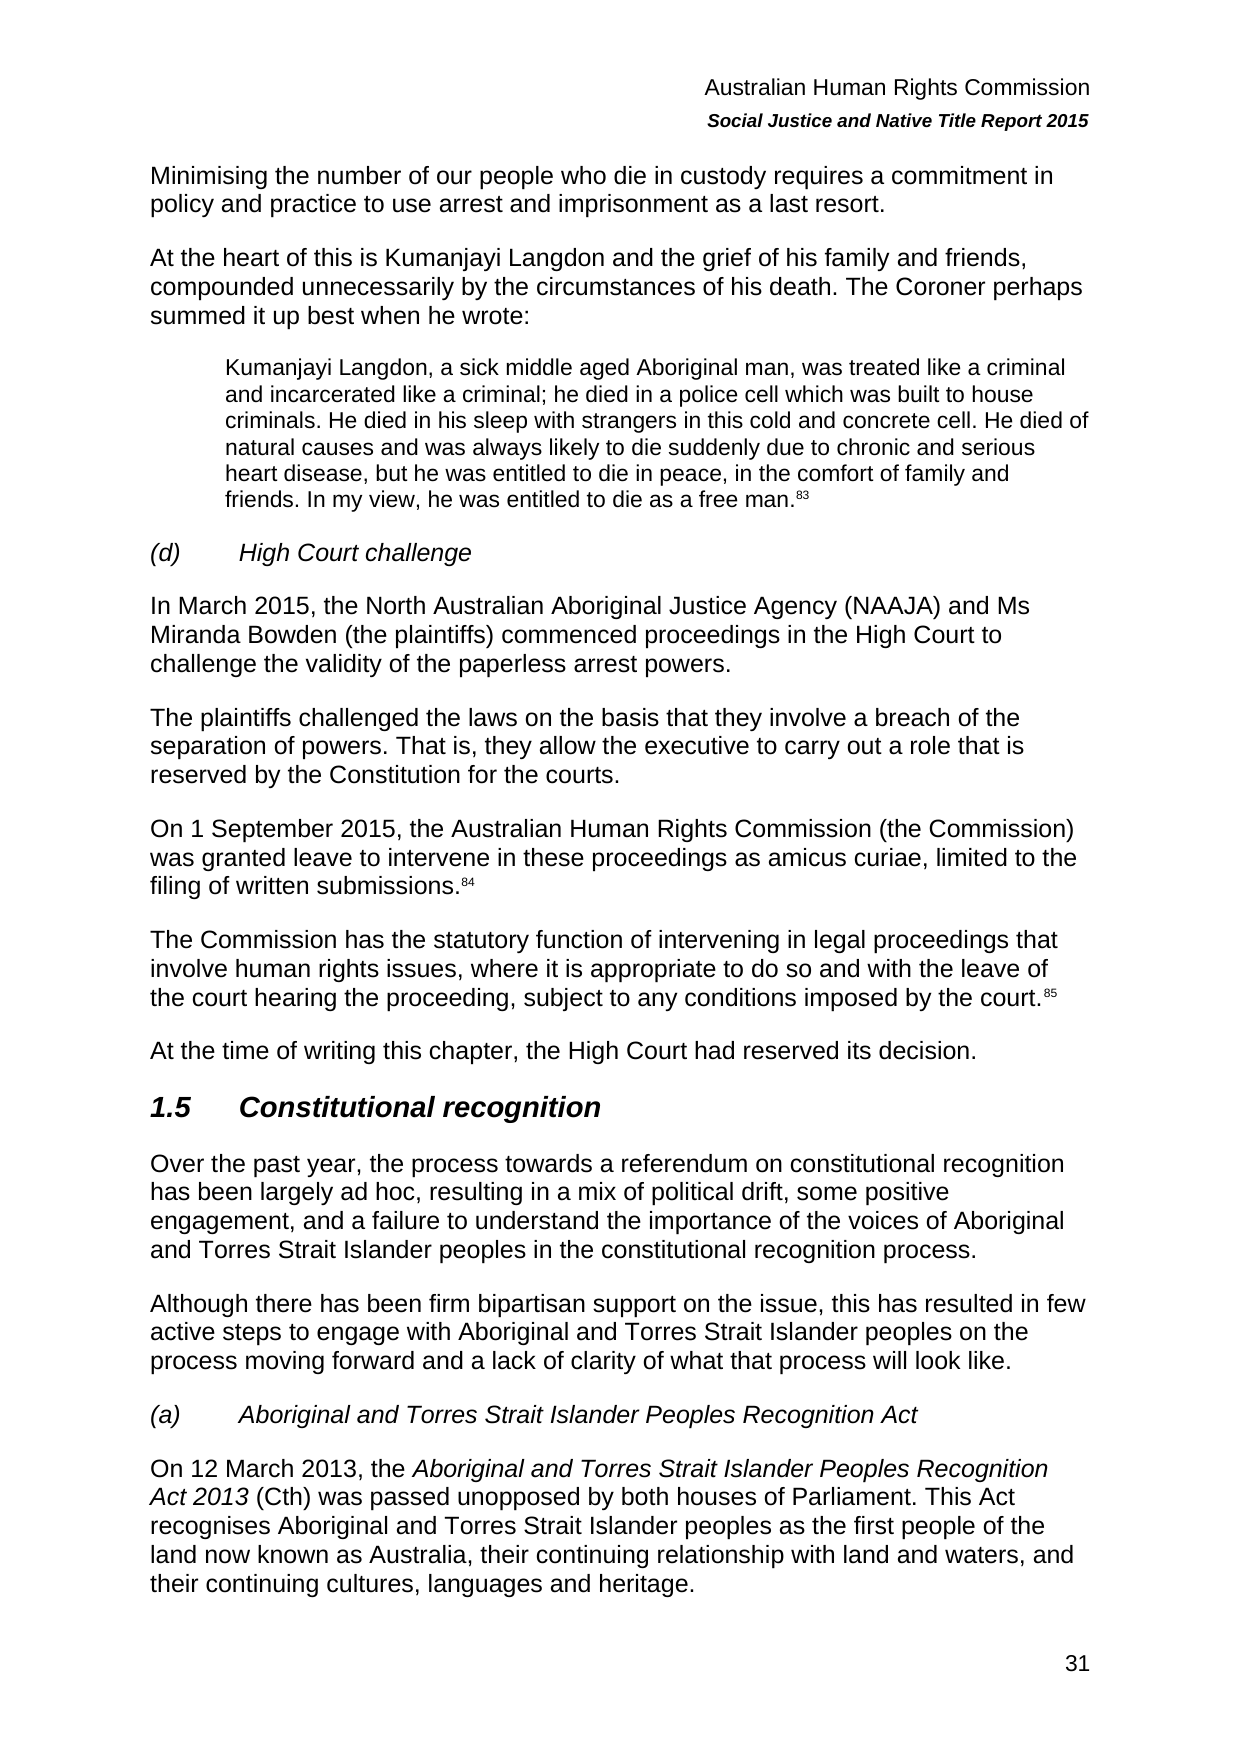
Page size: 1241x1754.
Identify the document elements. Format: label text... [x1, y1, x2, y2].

text Over the past year, the process towards a referendum on constitutional recognition has been largely ad hoc, resulting in a mix of political drift, some positive engagement, and a failure to understand the importance of the voices of Aboriginal and Torres Strait Islander peoples in the constitutional recognition process. [150, 1148, 1090, 1263]
text On 12 March 2013, the Aboriginal and Torres Strait Islander Peoples Recognition Act 2013 (Cth) was passed unopposed by both houses of Parliament. This Act recognises Aboriginal and Torres Strait Islander peoples as the first people of the land now known as Australia, their continuing relationship with land and waters, and their continuing cultures, languages and heritage. [150, 1453, 1090, 1597]
text At the time of writing this chapter, the High Court had reserved its decision. [150, 1036, 1090, 1065]
subtitle Aboriginal and Torres Strait Islander Peoples Recognition Act [150, 1400, 1090, 1428]
text Minimising the number of our people who die in custody requires a commitment in policy and practice to use arrest and imprisonment as a last resort. [150, 161, 1090, 218]
text On 1 September 2015, the Australian Human Rights Commission (the Commission) was granted leave to intervene in these proceedings as amicus curiae, limited to the filing of written submissions. [150, 814, 1090, 900]
subtitle Constitutional recognition [150, 1090, 1090, 1123]
subtitle High Court challenge [150, 537, 1090, 566]
text The Commission has the statutory function of intervening in legal proceedings that involve human rights issues, where it is appropriate to do so and with the leave of the court hearing the proceeding, subject to any conditions imposed by the court. [150, 925, 1090, 1011]
text At the heart of this is Kumanjayi Langdon and the grief of his family and friends, compounded unnecessarily by the circumstances of his death. The Coroner perhaps summed it up best when he wrote: [150, 243, 1090, 329]
text In March 2015, the North Australian Aboriginal Justice Agency (NAAJA) and Ms Miranda Bowden (the plaintiffs) commenced proceedings in the High Court to challenge the validity of the paperless arrest powers. [150, 591, 1090, 677]
text Kumanjayi Langdon, a sick middle aged Aboriginal man, was treated like a criminal and incarcerated like a criminal; he died in a police cell which was built to house criminals. He died in his sleep with strangers in this cold and concrete cell. He died of natural causes and was always likely to die suddenly due to chronic and serious heart disease, but he was entitled to die in peace, in the comfort of family and friends. In my view, he was entitled to die as a free man. [225, 354, 1090, 512]
text Although there has been firm bipartisan support on the issue, this has resulted in few active steps to engage with Aboriginal and Torres Strait Islander peoples on the process moving forward and a lack of clarity of what that process will look like. [150, 1288, 1090, 1375]
text The plaintiffs challenged the laws on the basis that they involve a breach of the separation of powers. That is, they allow the executive to carry out a role that is reserved by the Constitution for the courts. [150, 702, 1090, 789]
